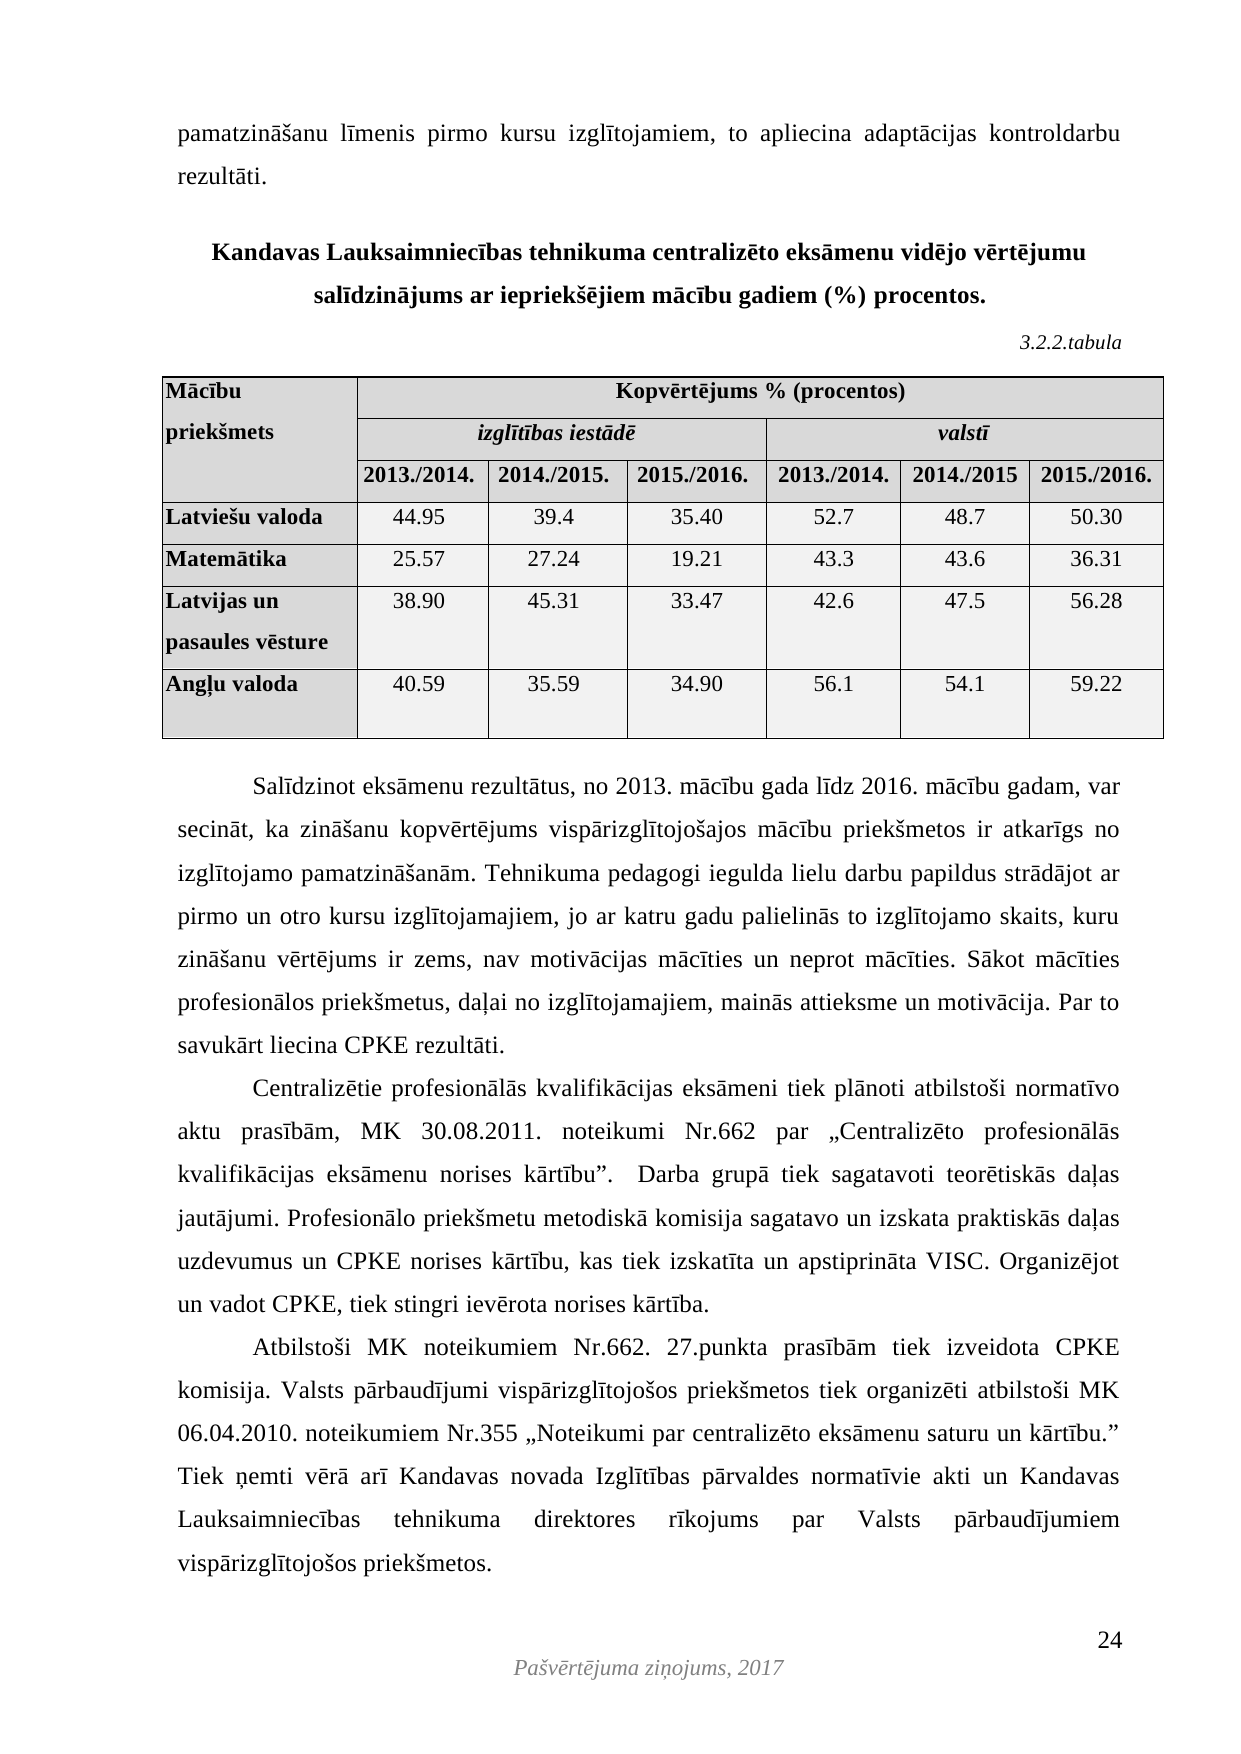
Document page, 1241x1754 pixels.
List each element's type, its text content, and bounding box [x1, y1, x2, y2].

table_cell 44.95 [358, 503, 488, 544]
table_cell 33.47 [628, 587, 766, 668]
table_cell 59.22 [1030, 670, 1163, 737]
table_cell Latviešu valoda [163, 503, 357, 544]
table_cell 39.4 [489, 503, 627, 544]
table_cell 43.3 [767, 545, 900, 586]
table_cell 50.30 [1030, 503, 1163, 544]
text 3.2.2.tabula [177, 324, 1122, 369]
table_cell izglītības iestādē [358, 419, 766, 460]
table_cell 52.7 [767, 503, 900, 544]
table_cell Latvijas un pasaules vēsture [163, 587, 357, 668]
table_cell 2014./2015 [901, 461, 1029, 502]
table_cell 27.24 [489, 545, 627, 586]
table_cell 35.40 [628, 503, 766, 544]
table_cell 42.6 [767, 587, 900, 668]
table_cell 25.57 [358, 545, 488, 586]
table_cell 56.1 [767, 670, 900, 737]
table_cell 2015./2016. [628, 461, 766, 502]
table_cell 34.90 [628, 670, 766, 737]
table_cell 2013./2014. [767, 461, 900, 502]
table_cell 19.21 [628, 545, 766, 586]
table_cell 2013./2014. [358, 461, 488, 502]
table_cell 56.28 [1030, 587, 1163, 668]
text Salīdzinot eksāmenu rezultātus, no 2013. mācību gada līdz 2016. mācību gadam, var secināt, ka zināšanu kopvērtējums vispārizglītojošajos mācību priekšmetos ir atkarīgs no izglītojamo pamatzināšanām. Tehnikuma pedagogi iegulda lielu darbu papildus strādājot ar pirmo un otro kursu izglītojamajiem, jo ar katru gadu palielinās to izglītojamo skaits, kuru zināšanu vērtējums ir zems, nav motivācijas mācīties un neprot mācīties. Sākot mācīties profesionālos priekšmetus, daļai no izglītojamajiem, mainās attieksme un motivācija. Par to savukārt liecina CPKE rezultāti. [177, 771, 1122, 1073]
table_cell 54.1 [901, 670, 1029, 737]
table_cell 2014./2015. [489, 461, 627, 502]
table_cell 36.31 [1030, 545, 1163, 586]
table_cell 48.7 [901, 503, 1029, 544]
table_cell 47.5 [901, 587, 1029, 668]
table_cell Angļu valoda [163, 670, 357, 737]
table_cell 38.90 [358, 587, 488, 668]
text Kandavas Lauksaimniecības tehnikuma centralizēto eksāmenu vidējo vērtējumu salīdzinājums ar iepriekšējiem mācību gadiem (%) procentos. [177, 237, 1122, 324]
table_cell 40.59 [358, 670, 488, 737]
text Centralizētie profesionālās kvalifikācijas eksāmeni tiek plānoti atbilstoši normatīvo aktu prasībām, MK 30.08.2011. noteikumi Nr.662 par „Centralizēto profesionālās kvalifikācijas eksāmenu norises kārtību”. Darba grupā tiek sagatavoti teorētiskās daļas jautājumi. Profesionālo priekšmetu metodiskā komisija sagatavo un izskata praktiskās daļas uzdevumus un CPKE norises kārtību, kas tiek izskatīta un apstiprināta VISC. Organizējot un vadot CPKE, tiek stingri ievērota norises kārtība. [177, 1073, 1122, 1332]
table_cell 2015./2016. [1030, 461, 1163, 502]
table_cell 45.31 [489, 587, 627, 668]
table_header Kopvērtējums % (procentos) [358, 378, 1163, 418]
table_cell valstī [767, 419, 1163, 460]
table_header Mācību priekšmets [163, 378, 357, 502]
table_cell Matemātika [163, 545, 357, 586]
table_cell 35.59 [489, 670, 627, 737]
text Atbilstoši MK noteikumiem Nr.662. 27.punkta prasībām tiek izveidota CPKE komisija. Valsts pārbaudījumi vispārizglītojošos priekšmetos tiek organizēti atbilstoši MK 06.04.2010. noteikumiem Nr.355 „Noteikumi par centralizēto eksāmenu saturu un kārtību.” Tiek ņemti vērā arī Kandavas novada Izglītības pārvaldes normatīvie akti un Kandavas Lauksaimniecības tehnikuma direktores rīkojums par Valsts pārbaudījumiem vispārizglītojošos priekšmetos. [177, 1332, 1122, 1591]
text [177, 118, 1122, 204]
table_cell 43.6 [901, 545, 1029, 586]
